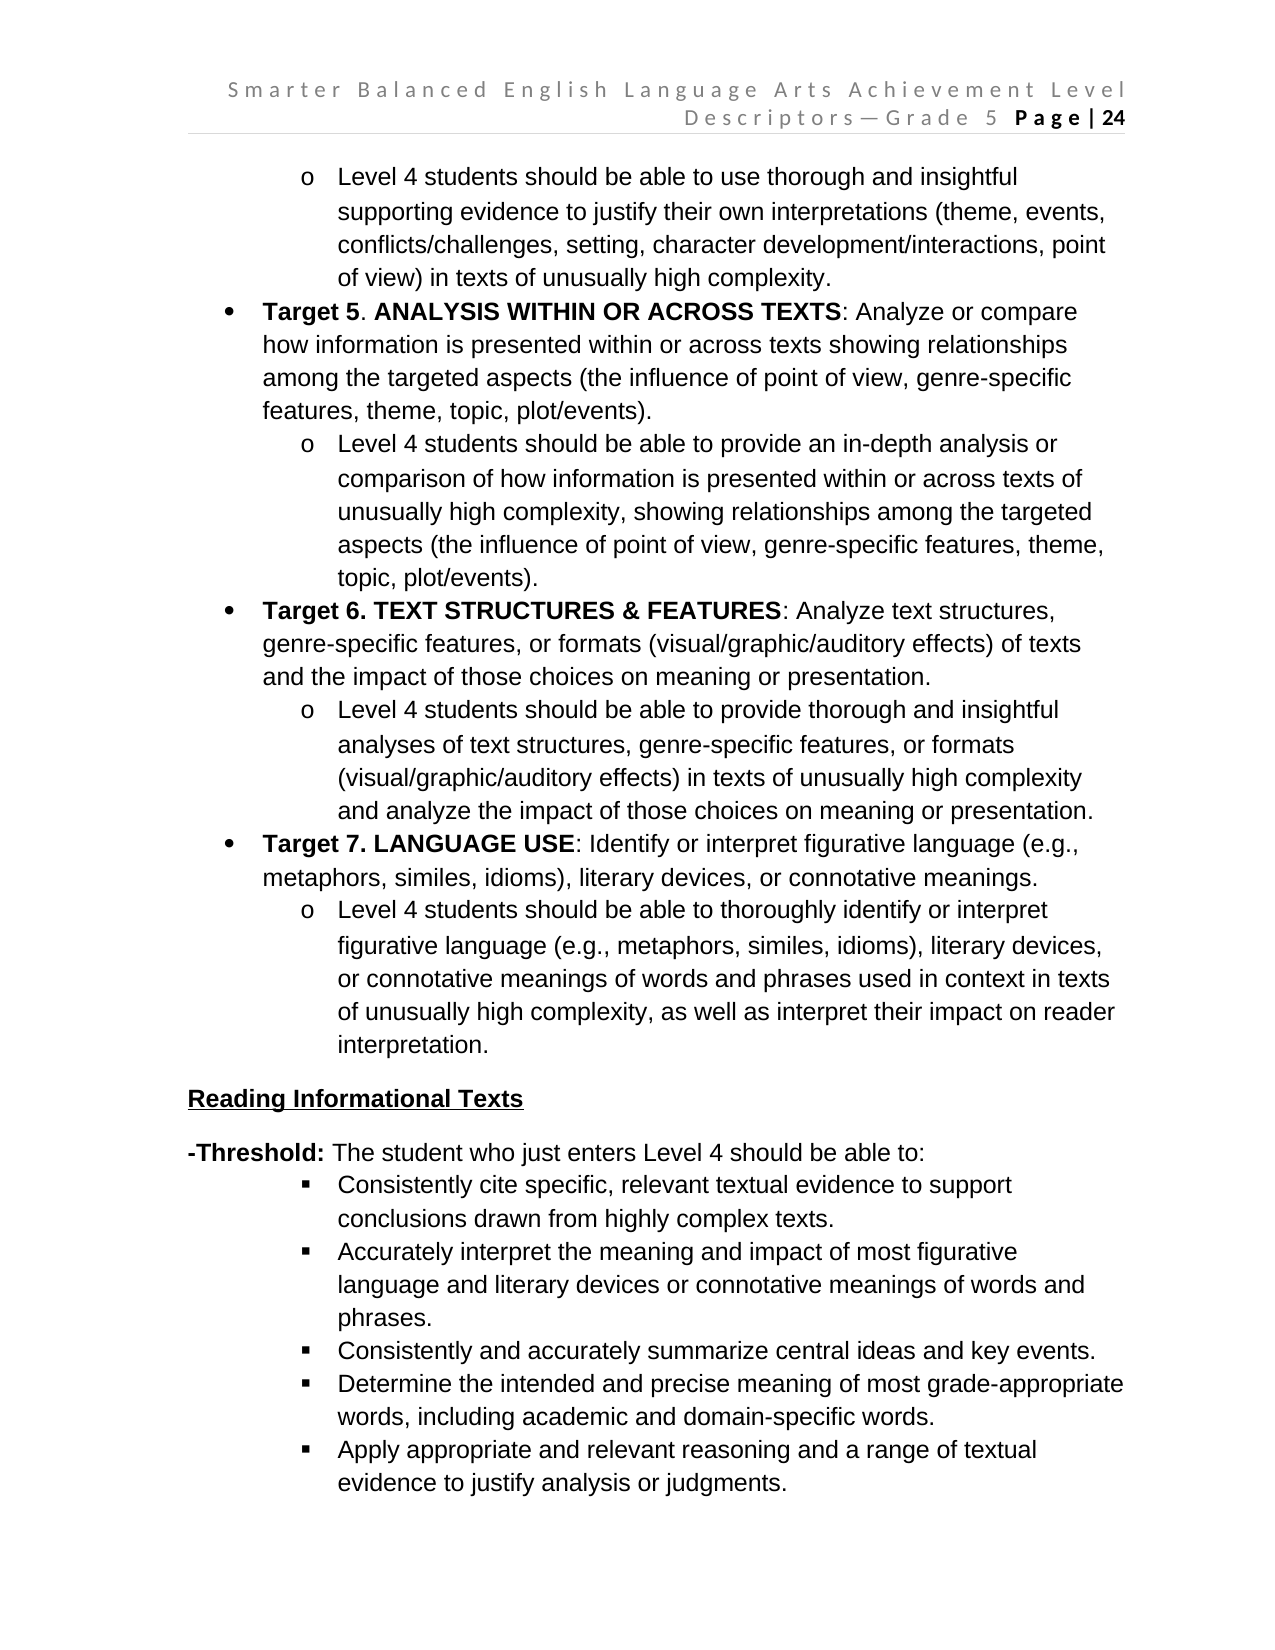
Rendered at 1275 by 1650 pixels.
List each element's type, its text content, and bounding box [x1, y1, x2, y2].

list Target 6. TEXT STRUCTURES & FEATURES: Analyze text structures, genre-specific features, or formats (visual/graphic/auditory effects) of texts and the impact of those choices on meaning or presentation. [225, 596, 1125, 691]
list Level 4 students should be able to thoroughly identify or interpret figurative language (e.g., metaphors, similes, idioms), literary devices, or connotative meanings of words and phrases used in context in texts of unusually high complexity, as well as interpret their impact on reader interpretation. [300, 896, 1125, 1058]
list Level 4 students should be able to use thorough and insightful supporting evidence to justify their own interpretations (theme, events, conflicts/challenges, setting, character development/interactions, point of view) in texts of unusually high complexity. [300, 162, 1125, 292]
list Level 4 students should be able to provide an in-depth analysis or comparison of how information is presented within or across texts of unusually high complexity, showing relationships among the targeted aspects (the influence of point of view, genre-specific features, theme, topic, plot/events). [300, 429, 1125, 592]
list Accurately interpret the meaning and impact of most figurative language and literary devices or connotative meanings of words and phrases. [300, 1237, 1125, 1332]
list Consistently cite specific, relevant textual evidence to support conclusions drawn from highly complex texts. [300, 1171, 1125, 1232]
list Consistently and accurately summarize central ideas and key events. [300, 1336, 1125, 1365]
list Level 4 students should be able to provide thorough and insightful analyses of text structures, genre-specific features, or formats (visual/graphic/auditory effects) in texts of unusually high complexity and analyze the impact of those choices on meaning or presentation. [300, 695, 1125, 825]
text -Threshold: The student who just enters Level 4 should be able to: [187, 1137, 1125, 1166]
list Determine the intended and precise meaning of most grade-appropriate words, including academic and domain-specific words. [300, 1369, 1125, 1431]
list Target 5. ANALYSIS WITHIN OR ACROSS TEXTS: Analyze or compare how information is presented within or across texts showing relationships among the targeted aspects (the influence of point of view, genre-specific features, theme, topic, plot/events). [225, 296, 1125, 424]
text Reading Informational Texts [187, 1084, 1125, 1112]
list Target 7. LANGUAGE USE: Identify or interpret figurative language (e.g., metaphors, similes, idioms), literary devices, or connotative meanings. [225, 829, 1125, 891]
list Apply appropriate and relevant reasoning and a range of textual evidence to justify analysis or judgments. [300, 1435, 1125, 1497]
